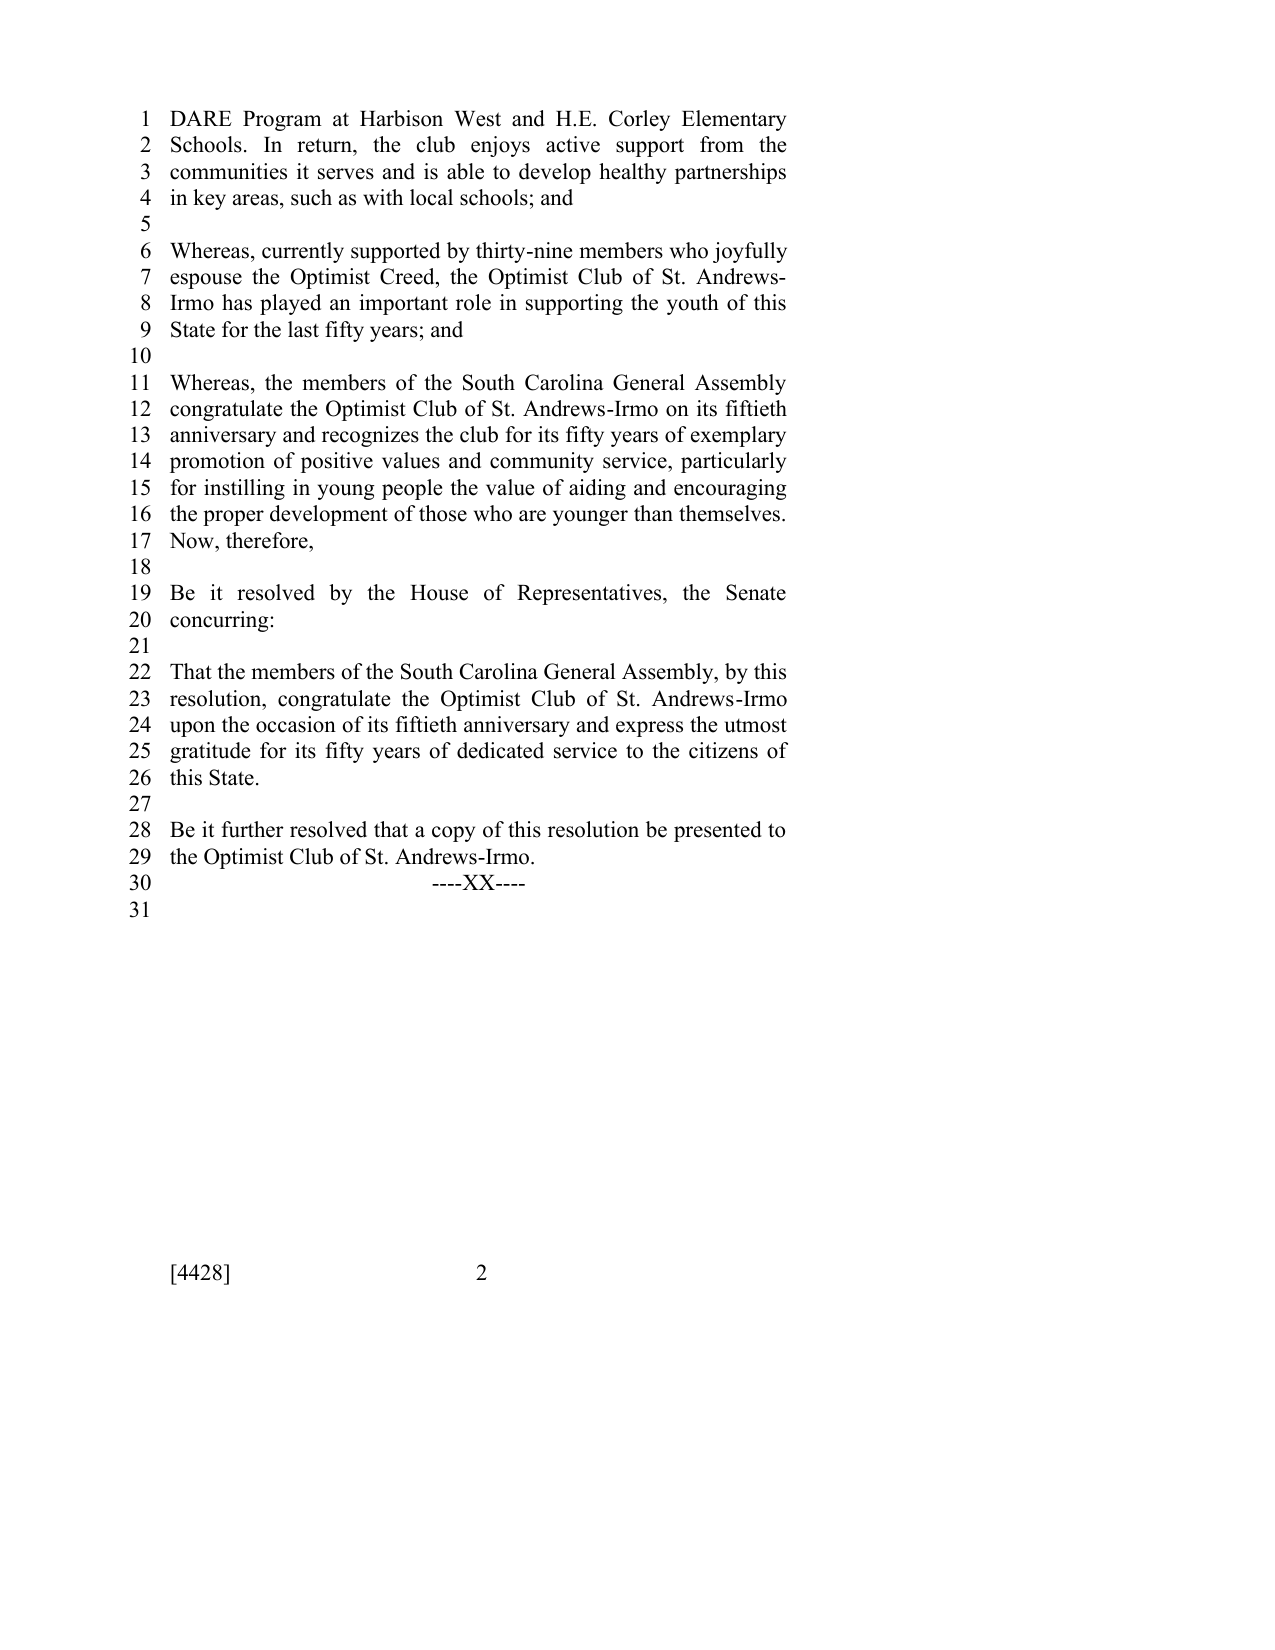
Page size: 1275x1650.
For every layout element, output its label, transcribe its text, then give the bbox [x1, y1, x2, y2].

text Whereas, the members of the South Carolina General Assembly congratulate the Optimist Club of St. Andrews-Irmo on its fiftieth anniversary and recognizes the club for its fifty years of exemplary promotion of positive values and community service, particularly for instilling in young people the value of aiding and encouraging the proper development of those who are younger than themselves. Now, therefore, [169, 368, 787, 553]
text Whereas, currently supported by thirty-nine members who joyfully espouse the Optimist Creed, the Optimist Club of St. Andrews-Irmo has played an important role in supporting the youth of this State for the last fifty years; and [169, 237, 787, 342]
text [169, 105, 787, 210]
text ----XX---- [169, 869, 787, 896]
text Be it further resolved that a copy of this resolution be presented to the Optimist Club of St. Andrews-Irmo. [169, 817, 787, 869]
text Be it resolved by the House of Representatives, the Senate concurring: [169, 579, 787, 632]
text That the members of the South Carolina General Assembly, by this resolution, congratulate the Optimist Club of St. Andrews-Irmo upon the occasion of its fiftieth anniversary and express the utmost gratitude for its fifty years of dedicated service to the citizens of this State. [169, 658, 787, 790]
